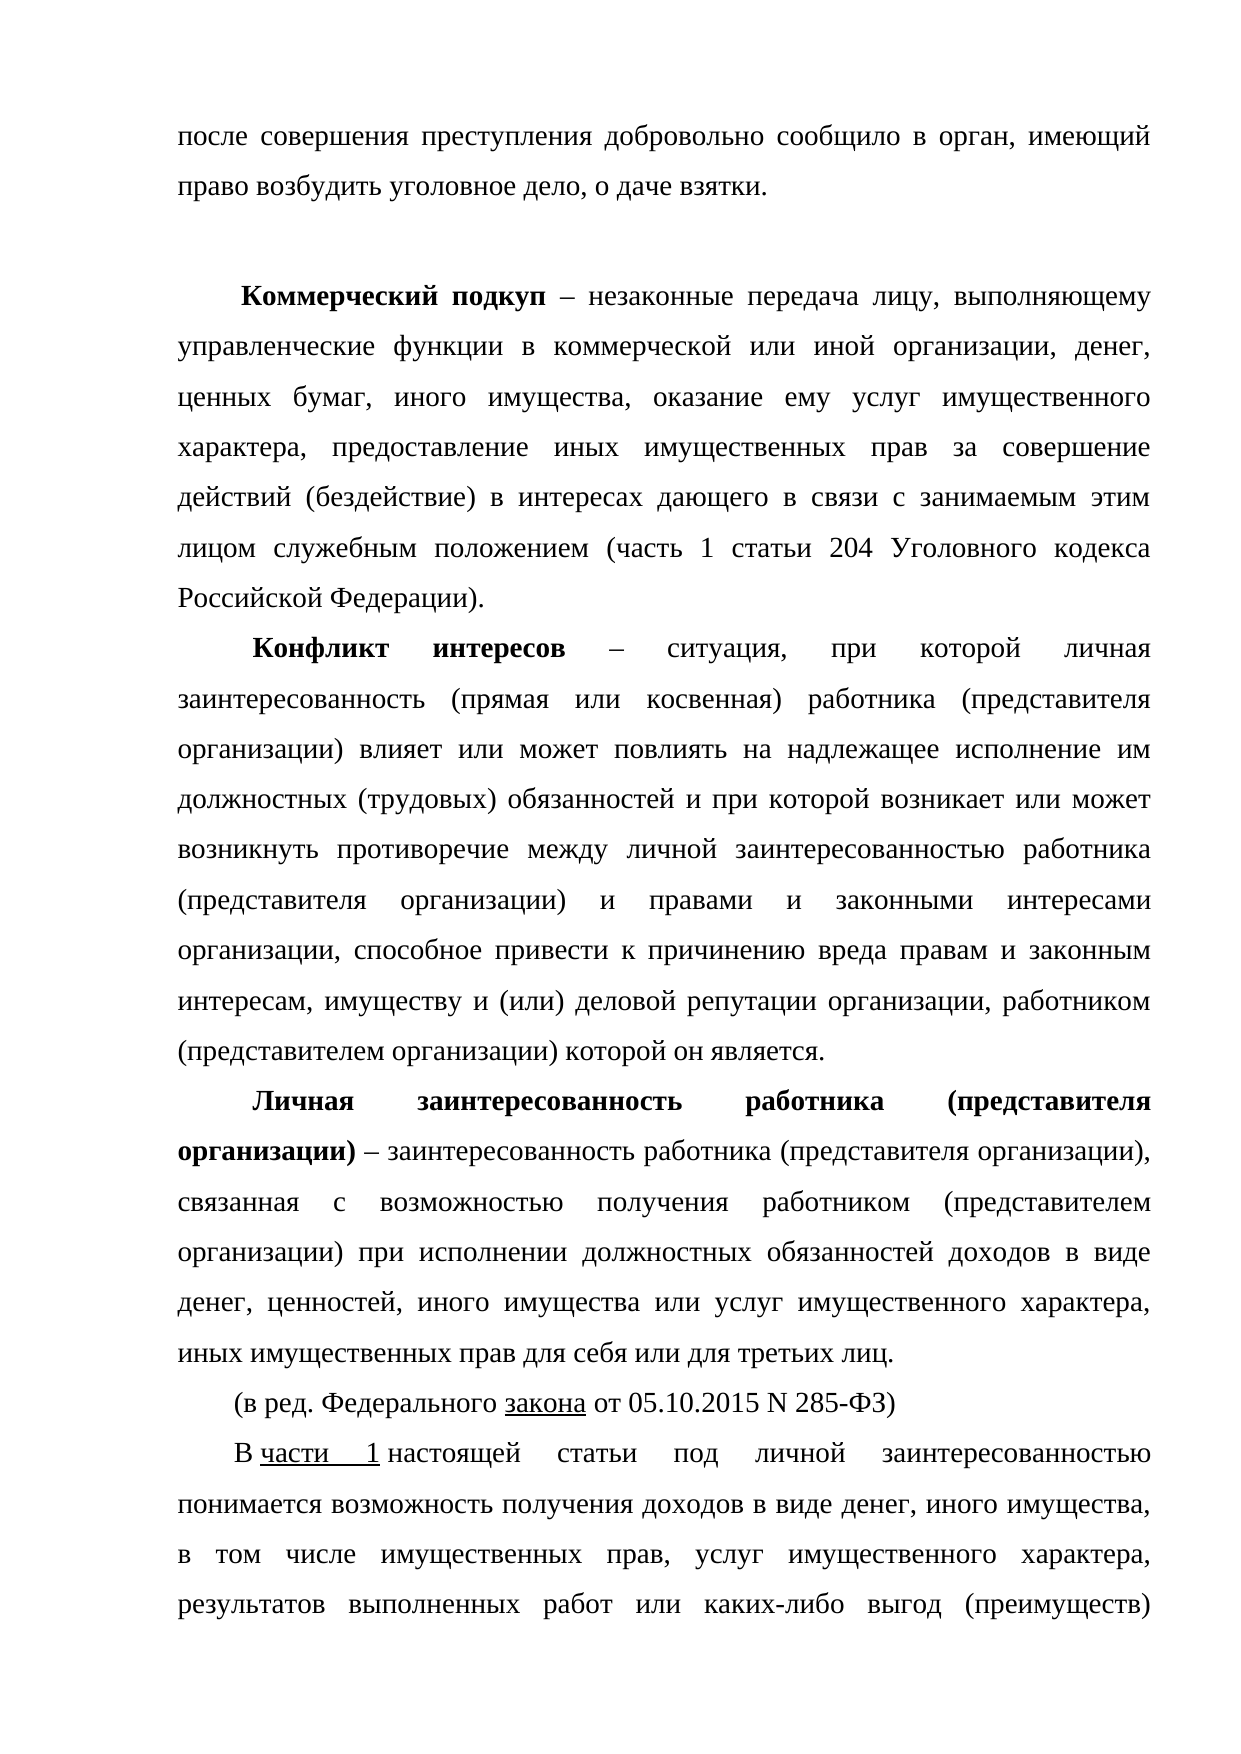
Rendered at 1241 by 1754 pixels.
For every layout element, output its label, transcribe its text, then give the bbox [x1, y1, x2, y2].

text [177, 1435, 1152, 1620]
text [177, 118, 1152, 202]
text Личная заинтересованность работника (представителя организации) – заинтересованность работника (представителя организации), связанная с возможностью получения работником (представителем организации) при исполнении должностных обязанностей доходов в виде денег, ценностей, иного имущества или услуг имущественного характера, иных имущественных прав для себя или для третьих лиц. [177, 1083, 1152, 1368]
text Коммерческий подкуп – незаконные передача лицу, выполняющему управленческие функции в коммерческой или иной организации, денег, ценных бумаг, иного имущества, оказание ему услуг имущественного характера, предоставление иных имущественных прав за совершение действий (бездействие) в интересах дающего в связи с занимаемым этим лицом служебным положением (часть 1 статьи 204 Уголовного кодекса Российской Федерации). [177, 278, 1152, 614]
text (в ред. Федерального закона от 05.10.2015 N 285-ФЗ) [177, 1385, 1152, 1419]
text Конфликт интересов – ситуация, при которой личная заинтересованность (прямая или косвенная) работника (представителя организации) влияет или может повлиять на надлежащее исполнение им должностных (трудовых) обязанностей и при которой возникает или может возникнуть противоречие между личной заинтересованностью работника (представителя организации) и правами и законными интересами организации, способное привести к причинению вреда правам и законным интересам, имуществу и (или) деловой репутации организации, работником (представителем организации) которой он является. [177, 630, 1152, 1066]
